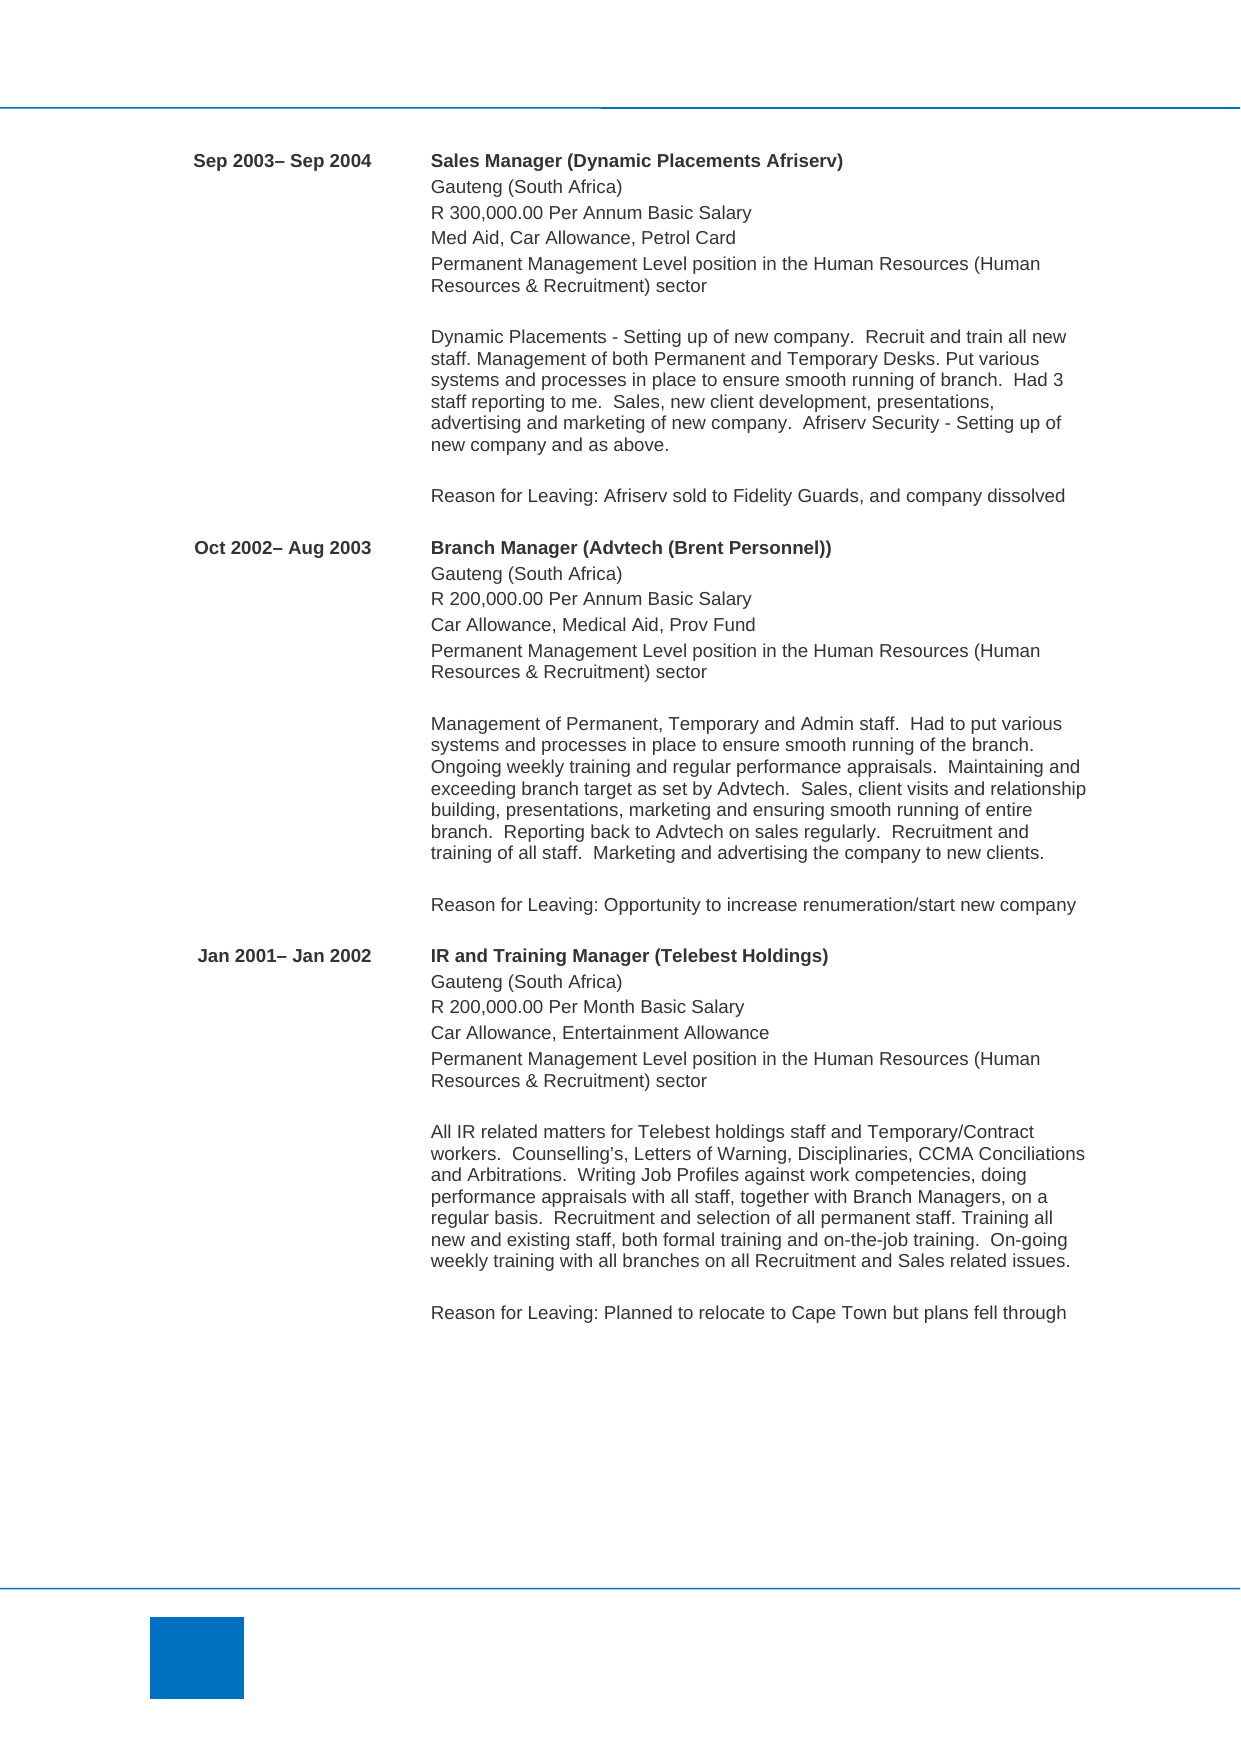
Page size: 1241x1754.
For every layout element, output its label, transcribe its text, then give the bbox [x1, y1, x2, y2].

text All IR related matters for Telebest holdings staff and Temporary/Contract workers. Counselling’s, Letters of Warning, Disciplinaries, CCMA Conciliations and Arbitrations. Writing Job Profiles against work competencies, doing performance appraisals with all staff, together with Branch Managers, on a regular basis. Recruitment and selection of all permanent staff. Training all new and existing staff, both formal training and on-the-job training. On-going weekly training with all branches on all Recruitment and Sales related issues. [431, 1121, 1090, 1272]
text Permanent Management Level position in the Human Resources (Human Resources & Recruitment) sector [431, 639, 1090, 683]
text Gauteng (South Africa) [431, 562, 1090, 584]
text Jan 2001– Jan 2002 IR and Training Manager (Telebest Holdings) [150, 945, 1090, 966]
text R 200,000.00 Per Month Basic Salary [431, 996, 1090, 1018]
text Car Allowance, Entertainment Allowance [431, 1022, 1090, 1044]
text Reason for Leaving: Planned to relocate to Cape Town but plans fell through [431, 1302, 1090, 1323]
text Gauteng (South Africa) [431, 971, 1090, 992]
text Reason for Leaving: Afriserv sold to Fidelity Guards, and company dissolved [431, 485, 1090, 507]
text Car Allowance, Medical Aid, Prov Fund [431, 614, 1090, 635]
text Med Aid, Car Allowance, Petrol Card [431, 227, 1090, 249]
text Reason for Leaving: Opportunity to increase renumeration/start new company [431, 893, 1090, 915]
text Sep 2003– Sep 2004 Sales Manager (Dynamic Placements Afriserv) [150, 150, 1090, 172]
text Dynamic Placements - Setting up of new company. Recruit and train all new staff. Management of both Permanent and Temporary Desks. Put various systems and processes in place to ensure smooth running of branch. Had 3 staff reporting to me. Sales, new client development, presentations, advertising and marketing of new company. Afriserv Security - Setting up of new company and as above. [431, 326, 1090, 455]
text Permanent Management Level position in the Human Resources (Human Resources & Recruitment) sector [431, 253, 1090, 296]
text Permanent Management Level position in the Human Resources (Human Resources & Recruitment) sector [431, 1048, 1090, 1091]
text Management of Permanent, Temporary and Admin staff. Had to put various systems and processes in place to ensure smooth running of the branch. Ongoing weekly training and regular performance appraisals. Maintaining and exceeding branch target as set by Advtech. Sales, client visits and relationship building, presentations, marketing and ensuring smooth running of entire branch. Reporting back to Advtech on sales regularly. Recruitment and training of all staff. Marketing and advertising the company to new clients. [431, 713, 1090, 863]
text R 300,000.00 Per Annum Basic Salary [431, 201, 1090, 223]
text R 200,000.00 Per Annum Basic Salary [431, 588, 1090, 610]
text Gauteng (South Africa) [431, 176, 1090, 197]
text Oct 2002– Aug 2003 Branch Manager (Advtech (Brent Personnel)) [150, 537, 1090, 558]
